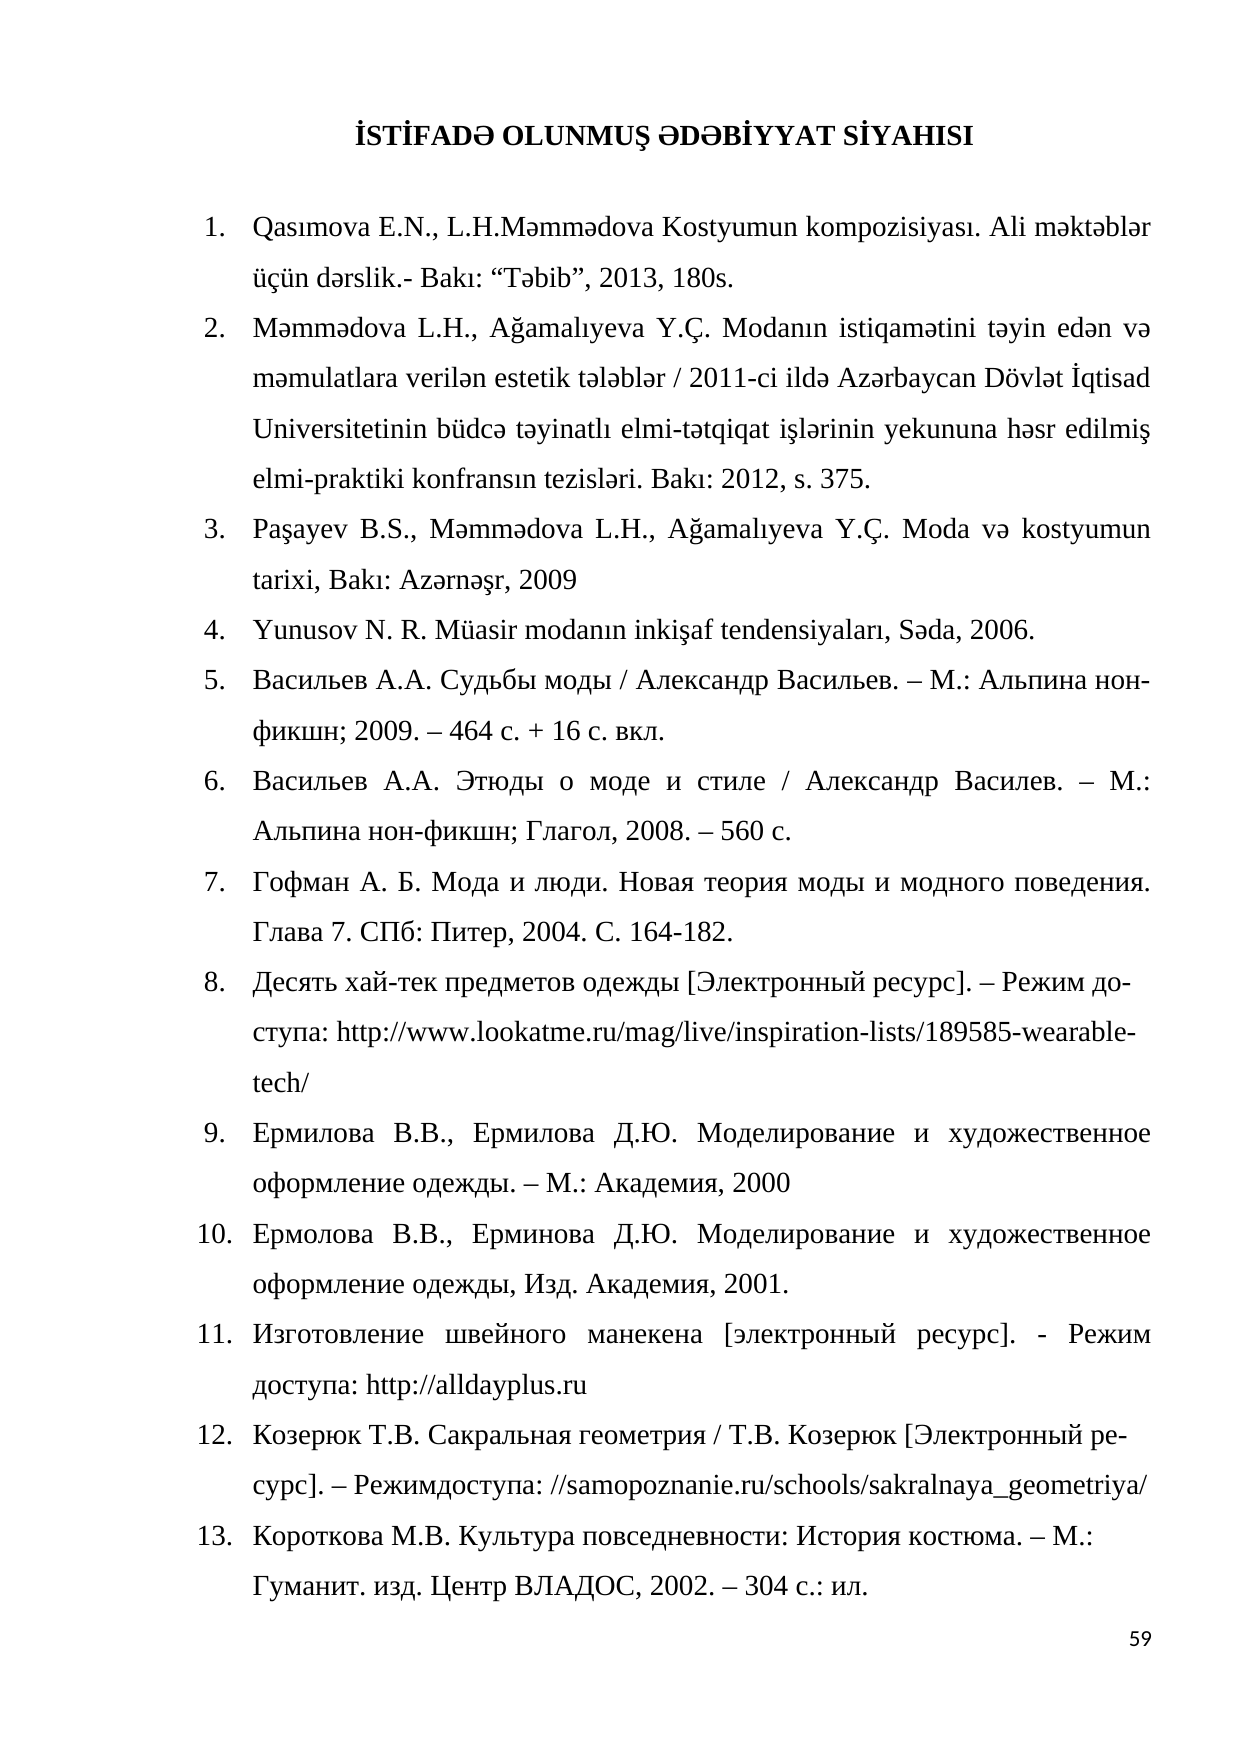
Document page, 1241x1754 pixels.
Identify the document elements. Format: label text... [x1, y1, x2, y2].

list Yunusov N. R. Müasir modanın inkişaf tendensiyaları, Səda, 2006. [215, 612, 1152, 646]
list Гофман А. Б. Мода и люди. Новая теория моды и модного поведения. Глава 7. СПб: Питер, 2004. С. 164-182. [215, 864, 1152, 947]
list Məmmədova L.H., Ağamalıyeva Y.Ç. Modanın istiqamətini təyin edən və məmulatlara verilən estetik tələblər / 2011-ci ildə Azərbaycan Dövlət İqtisad Universitetinin büdcə təyinatlı elmi-tətqiqat işlərinin yekununa həsr edilmiş elmi-praktiki konfransın tezisləri. Bakı: 2012, s. 375. [215, 310, 1152, 495]
text İSTİFADƏ OLUNMUŞ ƏDƏBİYYAT SİYAHISI [177, 118, 1152, 152]
list Изготовление швейного манекена [электронный ресурс]. - Режим доступа: http://alldayplus.ru [215, 1316, 1152, 1400]
list Qasımova E.N., L.H.Məmmədova Kostyumun kompozisiyası. Ali məktəblər üçün dərslik.- Bakı: “Təbib”, 2013, 180s. [215, 209, 1152, 293]
list Ермолова В.В., Ерминова Д.Ю. Моделирование и художественное оформление одежды, Изд. Академия, 2001. [215, 1216, 1152, 1300]
list Васильев А.А. Этюды о моде и стиле / Александр Василев. – М.: Альпина нон-фикшн; Глагол, 2008. – 560 с. [215, 763, 1152, 847]
list Васильев А.А. Судьбы моды / Александр Васильев. – М.: Альпина нон-фикшн; 2009. – 464 с. + 16 с. вкл. [215, 662, 1152, 746]
list Козерюк Т.В. Сакральная геометрия / Т.В. Козерюк [Электронный ре-сурс]. – Режимдоступа: //samopoznanie.ru/schools/sakralnaya_geometriya/ [215, 1417, 1152, 1501]
list Paşayev B.S., Məmmədova L.H., Ağamalıyeva Y.Ç. Moda və kostyumun tariхi, Bakı: Azərnəşr, 2009 [215, 511, 1152, 595]
list Ермилова В.В., Ермилова Д.Ю. Моделирование и художественное оформление одежды. – М.: Академия, 2000 [215, 1115, 1152, 1199]
list Короткова М.В. Культура повседневности: История костюма. – М.: Гуманит. изд. Центр ВЛАДОС, 2002. – 304 с.: ил. [215, 1518, 1152, 1602]
list Десять хай-тек предметов одежды [Электронный ресурс]. – Режим до-ступа: http://www.lookatme.ru/mag/live/inspiration-lists/189585-wearable-tech/ [215, 964, 1152, 1098]
